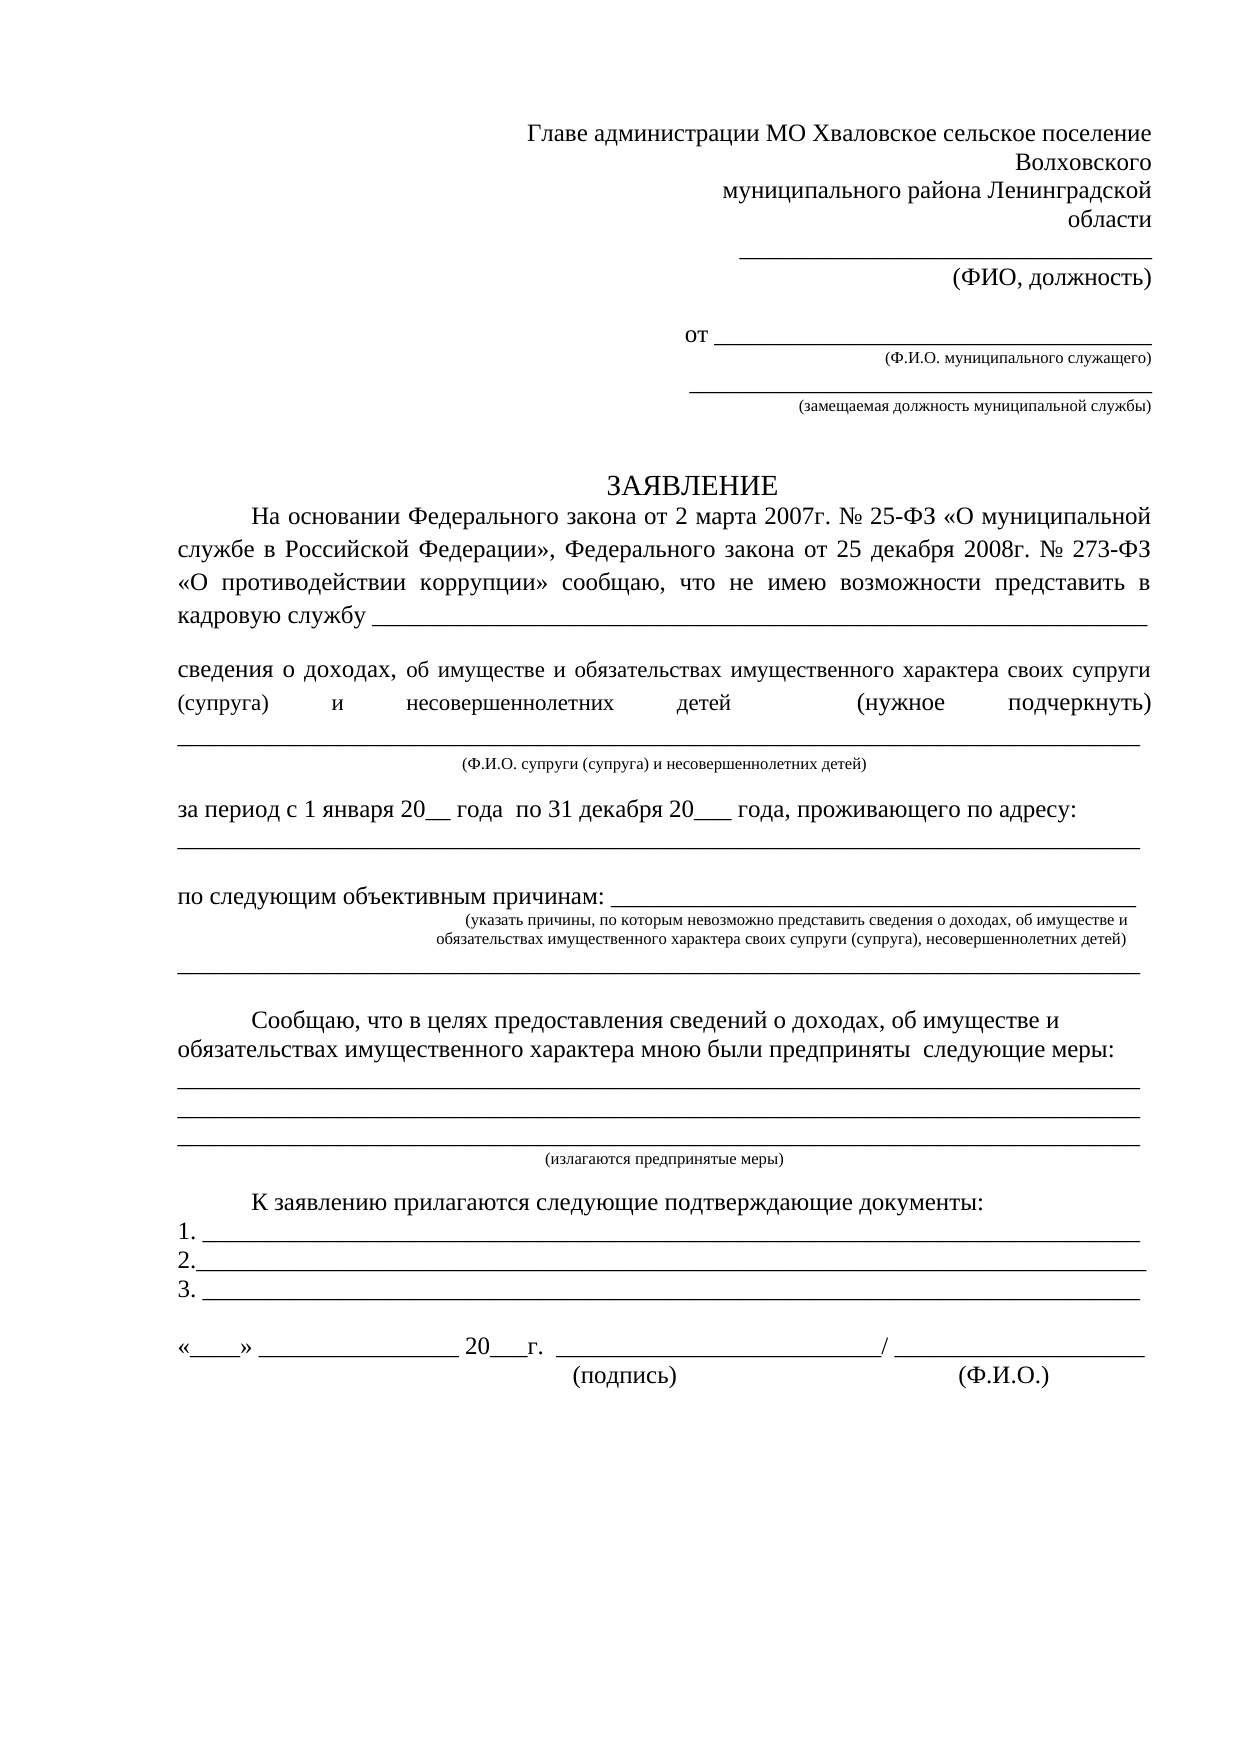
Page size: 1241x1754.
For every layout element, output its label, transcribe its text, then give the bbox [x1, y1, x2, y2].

text от ___________________________________ [177, 319, 1152, 348]
text Сообщаю, что в целях предоставления сведений о доходах, об имуществе и обязательствах имущественного характера мною были предприняты следующие меры: [177, 1005, 1152, 1063]
text _____________________________________ [177, 367, 1152, 396]
text 2.____________________________________________________________________________ [177, 1245, 1152, 1274]
text обязательствах имущественного характера своих супруги (супруга), несовершеннолетних детей) [398, 929, 1152, 948]
text К заявлению прилагаются следующие подтверждающие документы: [177, 1187, 1152, 1216]
text (подпись) (Ф.И.О.) [177, 1360, 1152, 1389]
text сведения о доходах, об имуществе и обязательствах имущественного характера своих супруги (супруга) и несовершеннолетних детей (нужное подчеркнуть) _____________________________________________________________________________ [177, 654, 1152, 749]
text муниципального района Ленинградской [177, 176, 1152, 204]
text Волховского [177, 147, 1152, 176]
text _______________________________________________________________________________________________________________________________________________________________________________________________________________________________________ [177, 1063, 1152, 1149]
text _________________________________ [177, 233, 1152, 262]
text (Ф.И.О. муниципального служащего) [177, 348, 1152, 367]
text (Ф.И.О. супруги (супруга) и несовершеннолетних детей) [177, 753, 1152, 773]
text (указать причины, по которым невозможно представить сведения о доходах, об имуществе и [398, 909, 1152, 929]
text (замещаемая должность муниципальной службы) [177, 396, 1152, 415]
text (излагаются предпринятые меры) [177, 1149, 1152, 1168]
text ЗАЯВЛЕНИЕ [177, 468, 1152, 501]
text «____» ________________ 20___г. __________________________/ ____________________ [177, 1331, 1152, 1360]
text 1. ___________________________________________________________________________ [177, 1216, 1152, 1245]
text (ФИО, должность) [620, 262, 1152, 291]
text _____________________________________________________________________________ [177, 948, 1152, 977]
text области [177, 204, 1152, 233]
text 3. ___________________________________________________________________________ [177, 1274, 1152, 1302]
text На основании Федерального закона от 2 марта 2007г. № 25-ФЗ «О муниципальной службе в Российской Федерации», Федерального закона от 25 декабря 2008г. № 273-ФЗ «О противодействии коррупции» сообщаю, что не имею возможности представить в кадровую службу ______________________________________________________________ [177, 501, 1152, 629]
text за период с 1 января 20__ года по 31 декабря 20___ года, проживающего по адресу: _____________________________________________________________________________ [177, 794, 1152, 852]
text по следующим объективным причинам: __________________________________________ [177, 881, 1152, 909]
text Главе администрации МО Хваловское сельское поселение [177, 118, 1152, 147]
